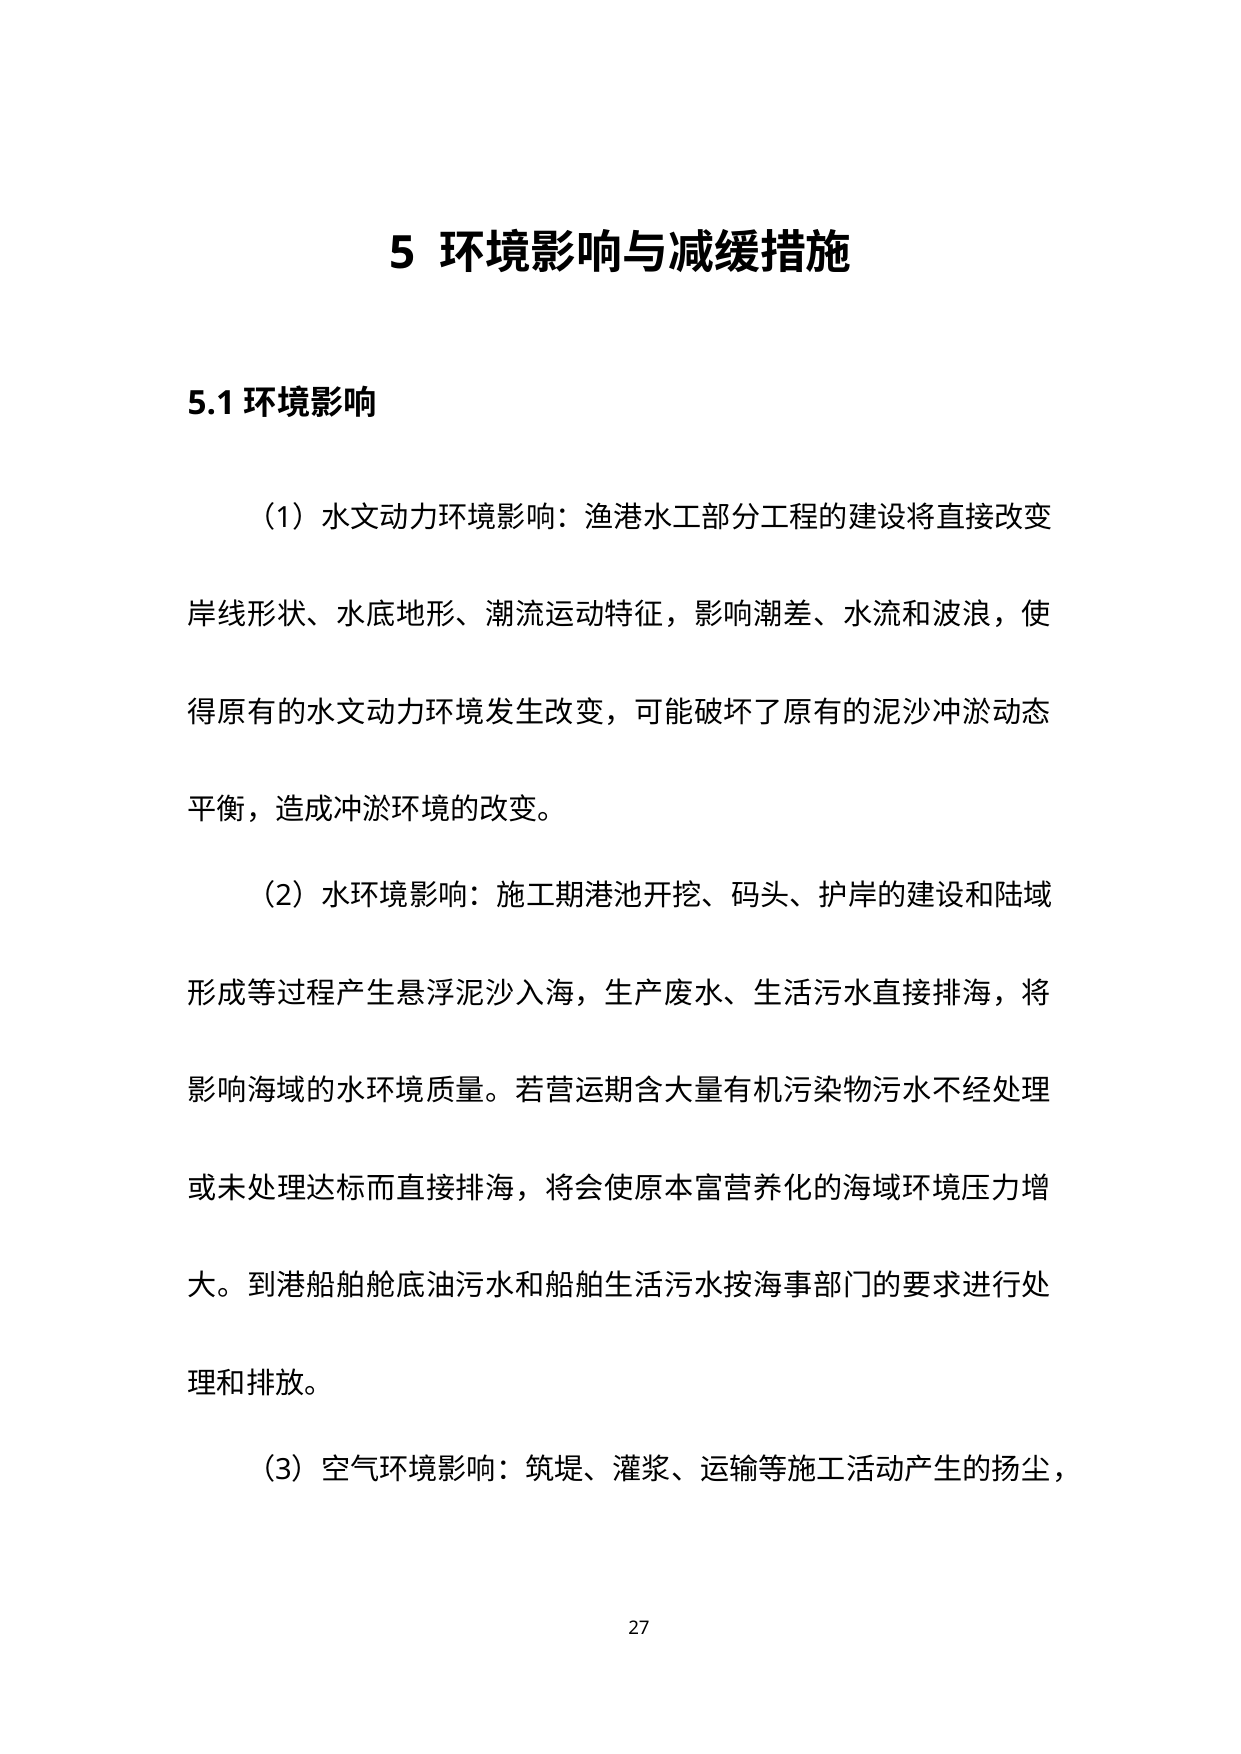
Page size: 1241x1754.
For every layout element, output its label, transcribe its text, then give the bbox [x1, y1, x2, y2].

subtitle 5 环境影响与减缓措施 [187, 199, 1053, 297]
text （1）水文动力环境影响：渔港水工部分工程的建设将直接改变岸线形状、水底地形、潮流运动特征，影响潮差、水流和波浪，使得原有的水文动力环境发生改变，可能破坏了原有的泥沙冲淤动态平衡，造成冲淤环境的改变。 [187, 482, 1053, 839]
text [187, 1434, 1053, 1499]
subtitle 5.1 环境影响 [187, 368, 1053, 433]
text （2）水环境影响：施工期港池开挖、码头、护岸的建设和陆域形成等过程产生悬浮泥沙入海，生产废水、生活污水直接排海，将影响海域的水环境质量。若营运期含大量有机污染物污水不经处理或未处理达标而直接排海，将会使原本富营养化的海域环境压力增大。到港船舶舱底油污水和船舶生活污水按海事部门的要求进行处理和排放。 [187, 861, 1053, 1413]
